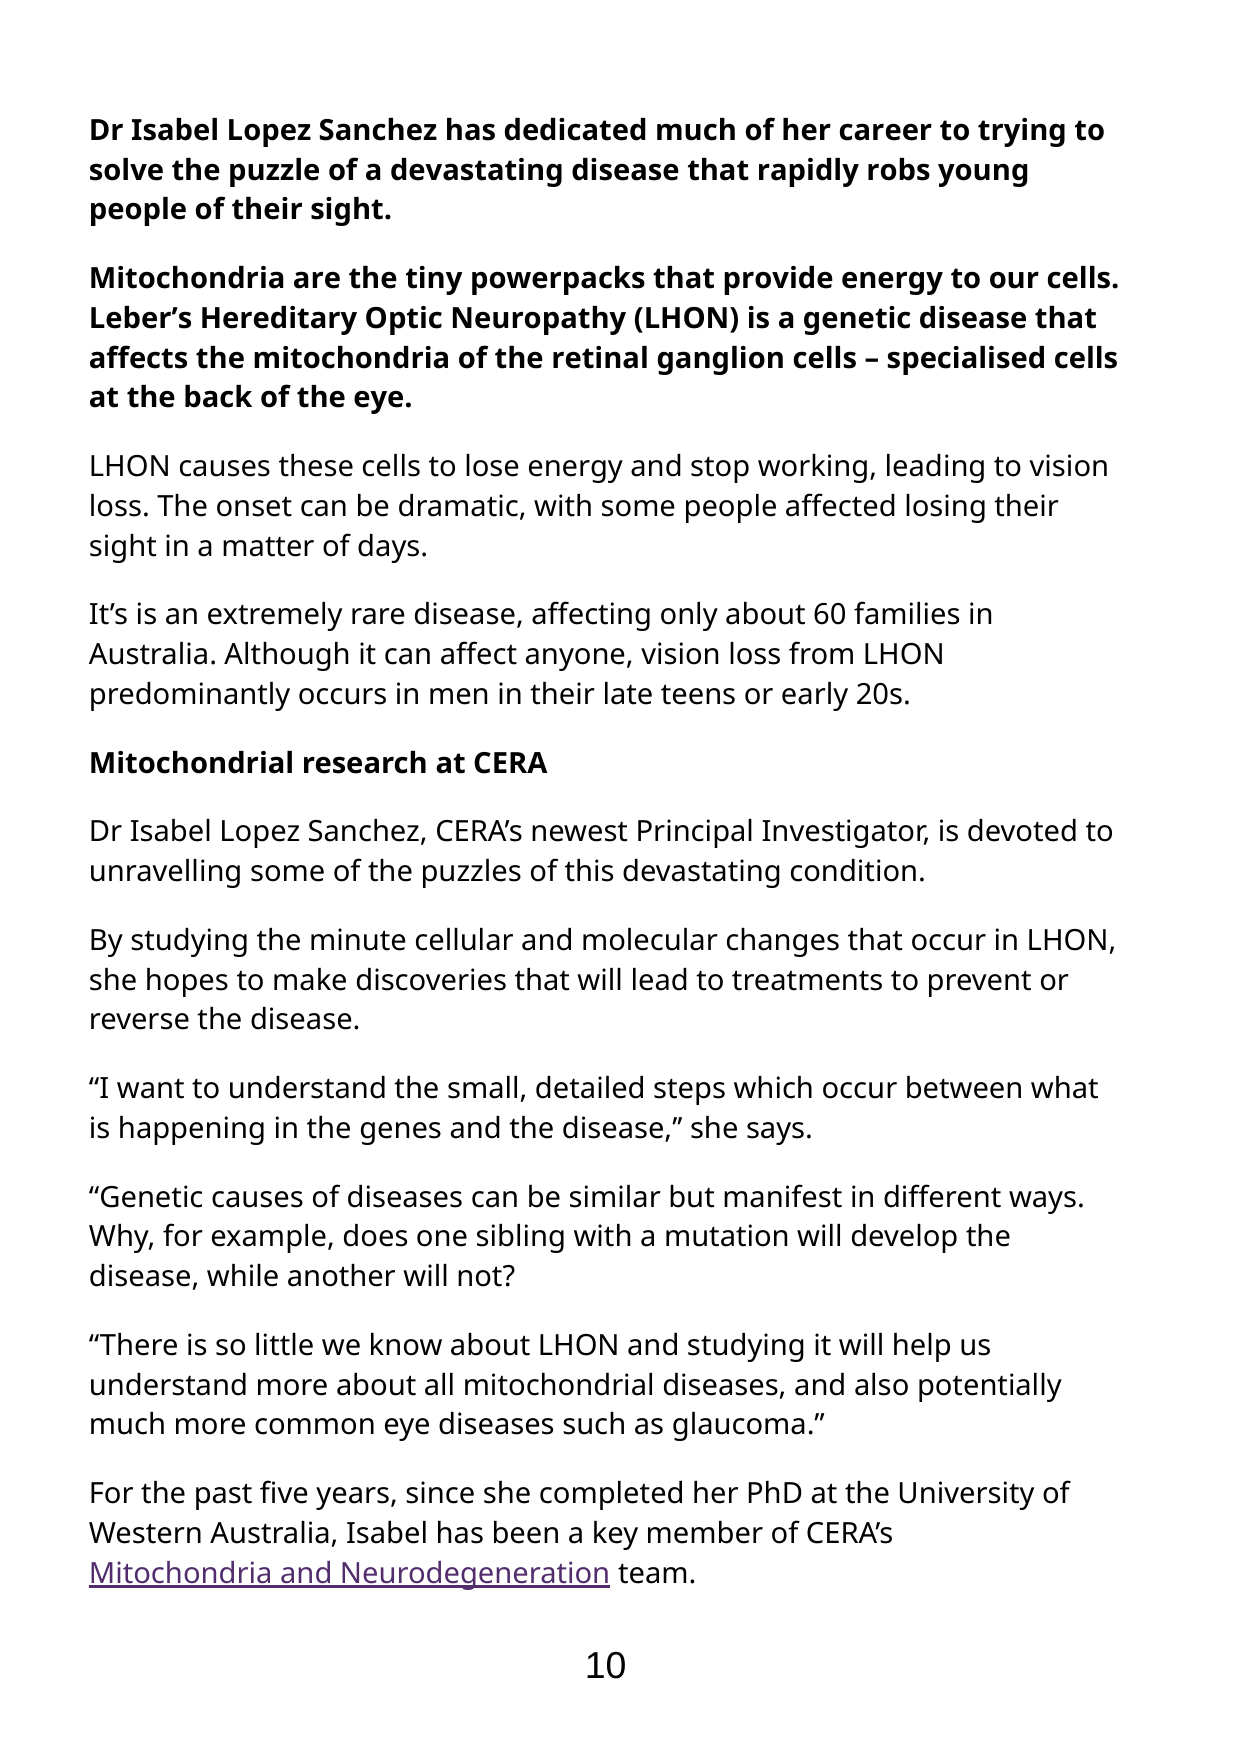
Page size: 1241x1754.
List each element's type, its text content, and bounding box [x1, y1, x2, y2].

text Mitochondrial research at CERA [89, 742, 1122, 782]
text Mitochondria are the tiny powerpacks that provide energy to our cells. Leber’s Hereditary Optic Neuropathy (LHON) is a genetic disease that affects the mitochondria of the retinal ganglion cells – specialised cells at the back of the eye. [89, 257, 1122, 416]
text LHON causes these cells to lose energy and stop working, leading to vision loss. The onset can be dramatic, with some people affected losing their sight in a matter of days. [89, 445, 1122, 564]
text For the past five years, since she completed her PhD at the University of Western Australia, Isabel has been a key member of CERA’s Mitochondria and Neurodegeneration team. [89, 1472, 1122, 1592]
text “Genetic causes of diseases can be similar but manifest in different ways. Why, for example, does one sibling with a mutation will develop the disease, while another will not? [89, 1176, 1122, 1295]
text By studying the minute cellular and molecular changes that occur in LHON, she hopes to make discoveries that will lead to treatments to prevent or reverse the disease. [89, 919, 1122, 1038]
text It’s is an extremely rare disease, affecting only about 60 families in Australia. Although it can affect anyone, vision loss from LHON predominantly occurs in men in their late teens or early 20s. [89, 594, 1122, 713]
text Dr Isabel Lopez Sanchez has dedicated much of her career to trying to solve the puzzle of a devastating disease that rapidly robs young people of their sight. [89, 109, 1122, 228]
text “There is so little we know about LHON and studying it will help us understand more about all mitochondrial diseases, and also potentially much more common eye diseases such as glaucoma.’’ [89, 1324, 1122, 1443]
text “I want to understand the small, detailed steps which occur between what is happening in the genes and the disease,’’ she says. [89, 1067, 1122, 1147]
text Dr Isabel Lopez Sanchez, CERA’s newest Principal Investigator, is devoted to unravelling some of the puzzles of this devastating condition. [89, 811, 1122, 890]
